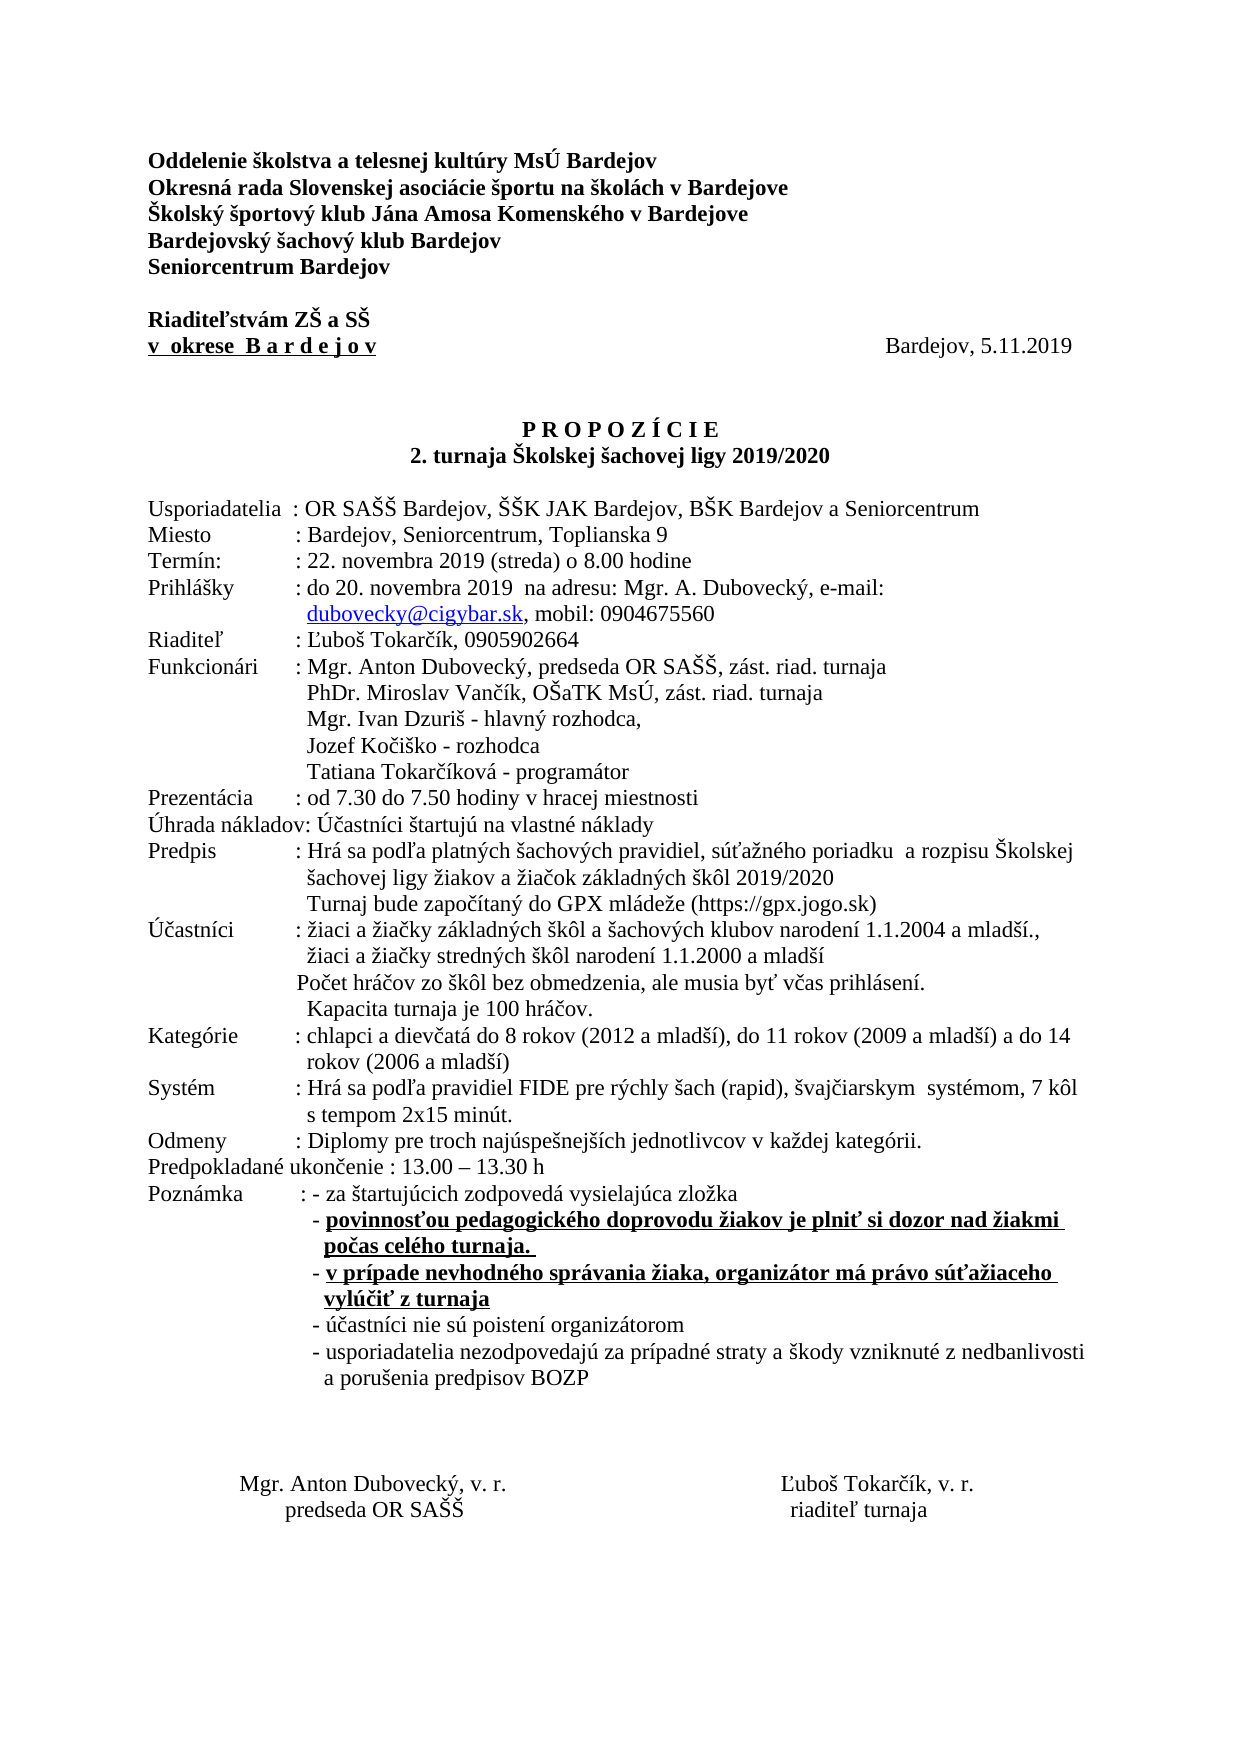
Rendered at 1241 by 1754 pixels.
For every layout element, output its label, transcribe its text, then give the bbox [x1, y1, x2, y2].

text Mgr. Anton Dubovecký, v. r. Ľuboš Tokarčík, v. r. [148, 1470, 1093, 1496]
text Školský športový klub Jána Amosa Komenského v Bardejove [148, 200, 1093, 227]
text Tatiana Tokarčíková - programátor [148, 758, 1093, 784]
text šachovej ligy žiakov a žiačok základných škôl 2019/2020 [221, 863, 1093, 890]
text Mgr. Ivan Dzuriš - hlavný rozhodca, [221, 705, 1093, 732]
list Odmeny : Diplomy pre troch najúspešnejších jednotlivcov v každej kategórii. [148, 1127, 1093, 1153]
subtitle P R O P O Z Í C I E [148, 416, 1093, 442]
list Predpokladané ukončenie : 13.00 – 13.30 h [148, 1153, 1093, 1180]
text žiaci a žiačky stredných škôl narodení 1.1.2000 a mladší [221, 943, 1093, 969]
subtitle Oddelenie školstva a telesnej kultúry MsÚ Bardejov [148, 148, 1093, 174]
list - povinnosťou pedagogického doprovodu žiakov je plniť si dozor nad žiakmi [294, 1206, 1093, 1232]
text Jozef Kočiško - rozhodca [221, 732, 1093, 758]
text Riaditeľ : Ľuboš Tokarčík, 0905902664 [148, 626, 1093, 653]
text s tempom 2x15 minút. [221, 1101, 1093, 1127]
list počas celého turnaja. [294, 1232, 1093, 1259]
text v okrese B a r d e j o v Bardejov, 5.11.2019 [148, 332, 1093, 358]
text Turnaj bude započítaný do GPX mládeže (https://gpx.jogo.sk) [221, 890, 1093, 916]
text Kategórie : chlapci a dievčatá do 8 rokov (2012 a mladší), do 11 rokov (2009 a mladší) a do 14 [148, 1022, 1093, 1048]
list dubovecky@cigybar.sk, mobil: 0904675560 [221, 600, 1093, 626]
list Úhrada nákladov: Účastníci štartujú na vlastné náklady [148, 811, 1093, 837]
text Účastníci : žiaci a žiačky základných škôl a šachových klubov narodení 1.1.2004 a mladší., [148, 916, 1093, 943]
text Riaditeľstvám ZŠ a SŠ [148, 306, 1093, 332]
text Miesto : Bardejov, Seniorcentrum, Toplianska 9 [148, 521, 1093, 547]
text predseda OR SAŠŠ riaditeľ turnaja [148, 1496, 1093, 1522]
list - v prípade nevhodného správania žiaka, organizátor má právo súťažiaceho [294, 1259, 1093, 1285]
text rokov (2006 a mladší) [148, 1048, 1093, 1074]
list a porušenia predpisov BOZP [295, 1364, 1093, 1391]
text Usporiadatelia : OR SAŠŠ Bardejov, ŠŠK JAK Bardejov, BŠK Bardejov a Seniorcentrum [148, 494, 1093, 521]
list Prihlášky : do 20. novembra 2019 na adresu: Mgr. A. Dubovecký, e-mail: [148, 574, 1093, 600]
list vylúčiť z turnaja [294, 1285, 1093, 1312]
text Funkcionári : Mgr. Anton Dubovecký, predseda OR SAŠŠ, zást. riad. turnaja [148, 653, 1093, 679]
text Počet hráčov zo škôl bez obmedzenia, ale musia byť včas prihlásení. [148, 969, 1093, 995]
text Predpis : Hrá sa podľa platných šachových pravidiel, súťažného poriadku a rozpisu Školskej [148, 837, 1093, 863]
text Seniorcentrum Bardejov [148, 253, 1093, 279]
text Systém : Hrá sa podľa pravidiel FIDE pre rýchly šach (rapid), švajčiarskym systémom, 7 kôl [148, 1074, 1093, 1101]
text Prezentácia : od 7.30 do 7.50 hodiny v hracej miestnosti [148, 784, 1093, 811]
text PhDr. Miroslav Vančík, OŠaTK MsÚ, zást. riad. turnaja [148, 679, 1093, 705]
list Termín: : 22. novembra 2019 (streda) o 8.00 hodine [148, 547, 1093, 574]
text Kapacita turnaja je 100 hráčov. [148, 995, 1093, 1022]
list - účastníci nie sú poistení organizátorom [148, 1312, 1093, 1338]
list Poznámka : - za štartujúcich zodpovedá vysielajúca zložka [148, 1180, 1093, 1206]
text Bardejovský šachový klub Bardejov [148, 227, 1093, 253]
list - usporiadatelia nezodpovedajú za prípadné straty a škody vzniknuté z nedbanlivosti [148, 1338, 1093, 1364]
list 2. turnaja Školskej šachovej ligy 2019/2020 [148, 442, 1093, 469]
subtitle Okresná rada Slovenskej asociácie športu na školách v Bardejove [148, 174, 1093, 200]
